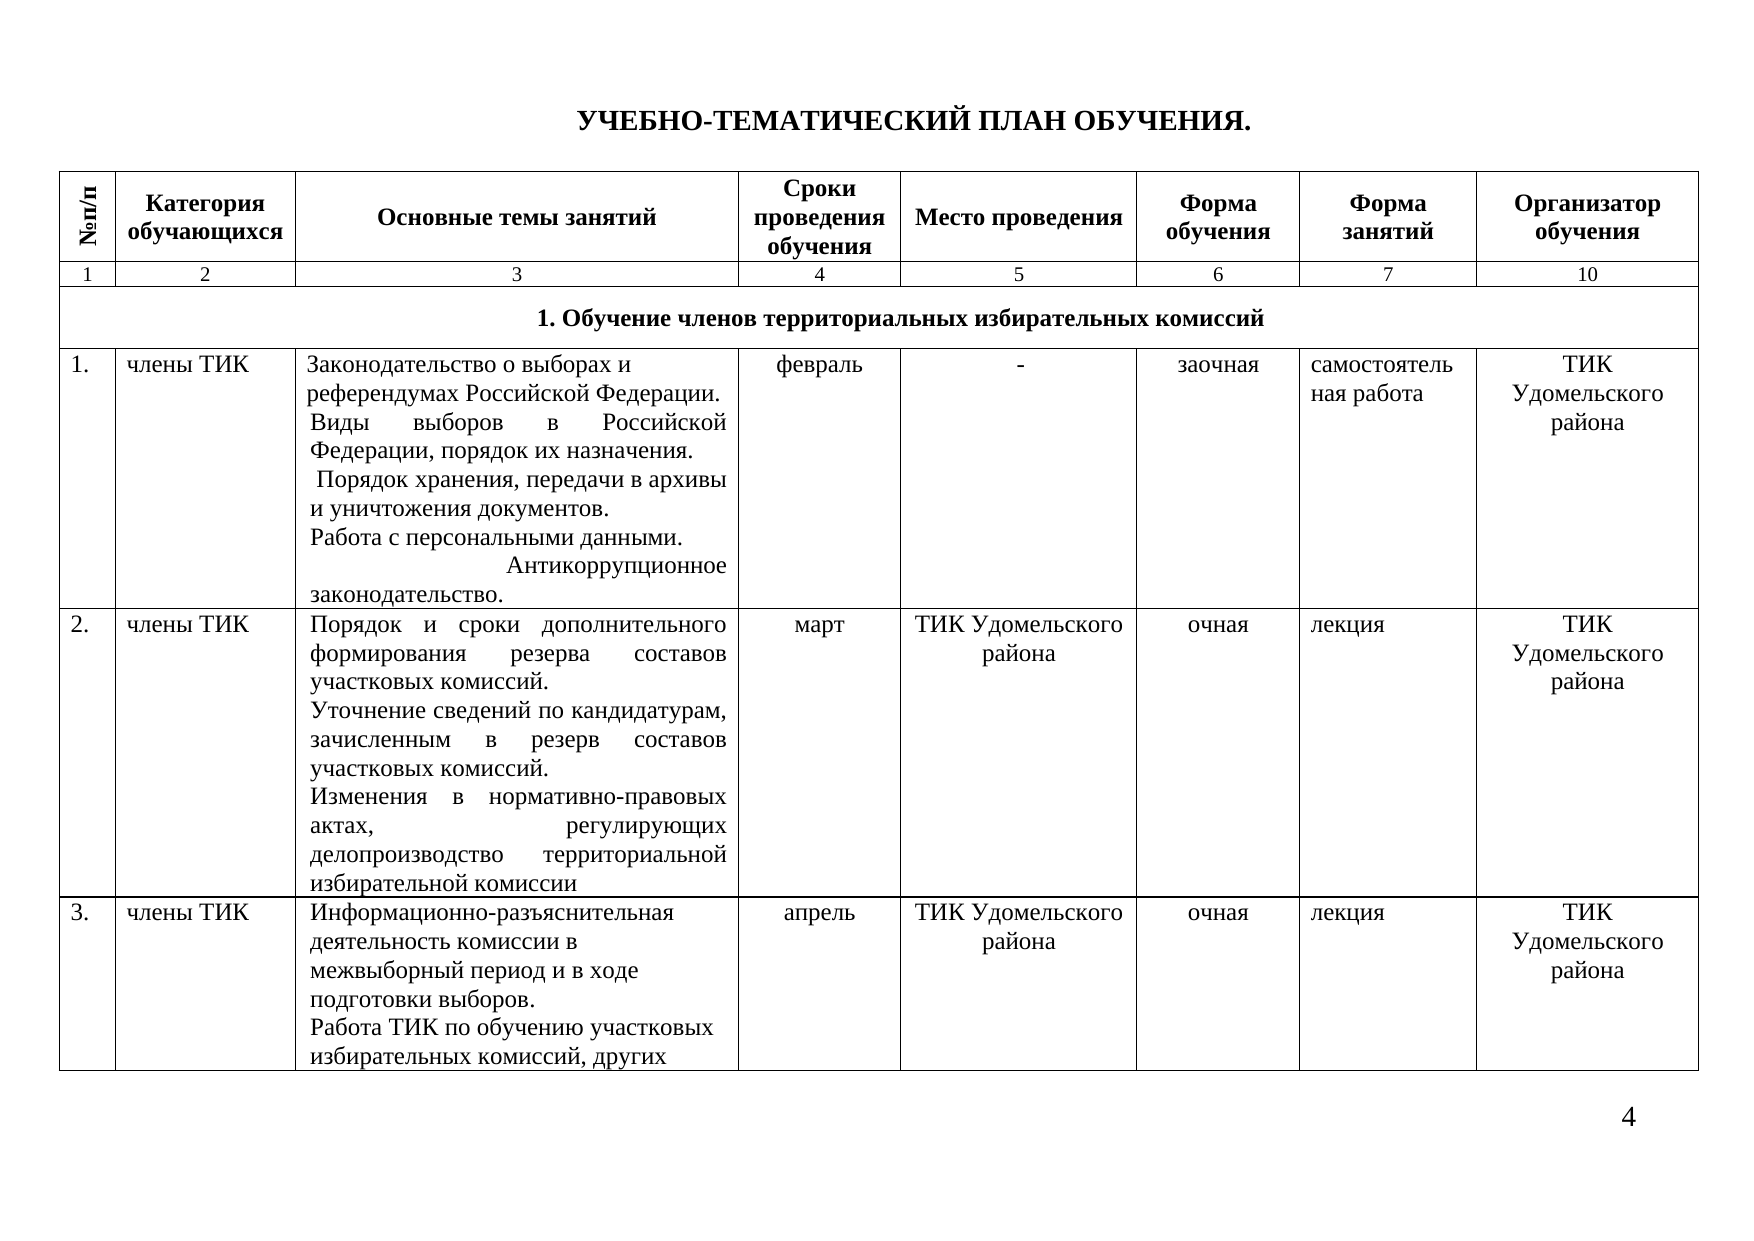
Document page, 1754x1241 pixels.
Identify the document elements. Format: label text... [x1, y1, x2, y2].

table_cell 3 [296, 262, 738, 286]
table_cell самостоятельная работа [1300, 349, 1476, 608]
table_cell [60, 609, 115, 896]
table_cell члены ТИК [116, 898, 295, 1070]
table_cell члены ТИК [116, 609, 295, 896]
table_cell 5 [901, 262, 1136, 286]
table_cell лекция [1300, 898, 1476, 1070]
table_header Категория обучающихся [116, 172, 295, 261]
table_header Сроки проведения обучения [739, 172, 900, 261]
table_cell ТИК Удомельского района [901, 898, 1136, 1070]
table_cell 4 [739, 262, 900, 286]
table_header Организатор обучения [1477, 172, 1698, 261]
table_cell 1. Обучение членов территориальных избирательных комиссий [60, 287, 1698, 348]
table_cell Законодательство о выборах и референдумах Российской Федерации. Виды выборов в Российской Федерации, порядок их назначения. Порядок хранения, передачи в архивы и уничтожения документов. Работа с персональными данными. Антикоррупционное законодательство. [296, 349, 738, 608]
table_cell ТИК Удомельского района [901, 609, 1136, 896]
table_cell ТИК Удомельского района [1477, 349, 1698, 608]
table_cell 2 [116, 262, 295, 286]
table_cell апрель [739, 898, 900, 1070]
table_cell ТИК Удомельского района [1477, 609, 1698, 896]
table_header Форма занятий [1300, 172, 1476, 261]
table_cell 10 [1477, 262, 1698, 286]
table_cell февраль [739, 349, 900, 608]
table_cell члены ТИК [116, 349, 295, 608]
table_cell ТИК Удомельского района [1477, 898, 1698, 1070]
table_cell - [901, 349, 1136, 608]
table_header Место проведения [901, 172, 1136, 261]
table_cell 7 [1300, 262, 1476, 286]
table_cell Порядок и сроки дополнительного формирования резерва составов участковых комиссий. Уточнение сведений по кандидатурам, зачисленным в резерв составов участковых комиссий. Изменения в нормативно-правовых актах, регулирующих делопроизводство территориальной избирательной комиссии [296, 609, 738, 896]
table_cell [296, 898, 738, 1070]
table_header Основные темы занятий [296, 172, 738, 261]
table_header №п/п [60, 172, 115, 261]
table_cell лекция [1300, 609, 1476, 896]
text УЧЕБНО-ТЕМАТИЧЕСКИЙ ПЛАН ОБУЧЕНИЯ. [118, 103, 1636, 137]
table_header Форма обучения [1137, 172, 1299, 261]
table_cell очная [1137, 609, 1299, 896]
table_cell [60, 349, 115, 608]
table_cell заочная [1137, 349, 1299, 608]
table_cell 1 [60, 262, 115, 286]
table_cell 6 [1137, 262, 1299, 286]
table_cell март [739, 609, 900, 896]
table_cell [60, 898, 115, 1070]
table_cell очная [1137, 898, 1299, 1070]
